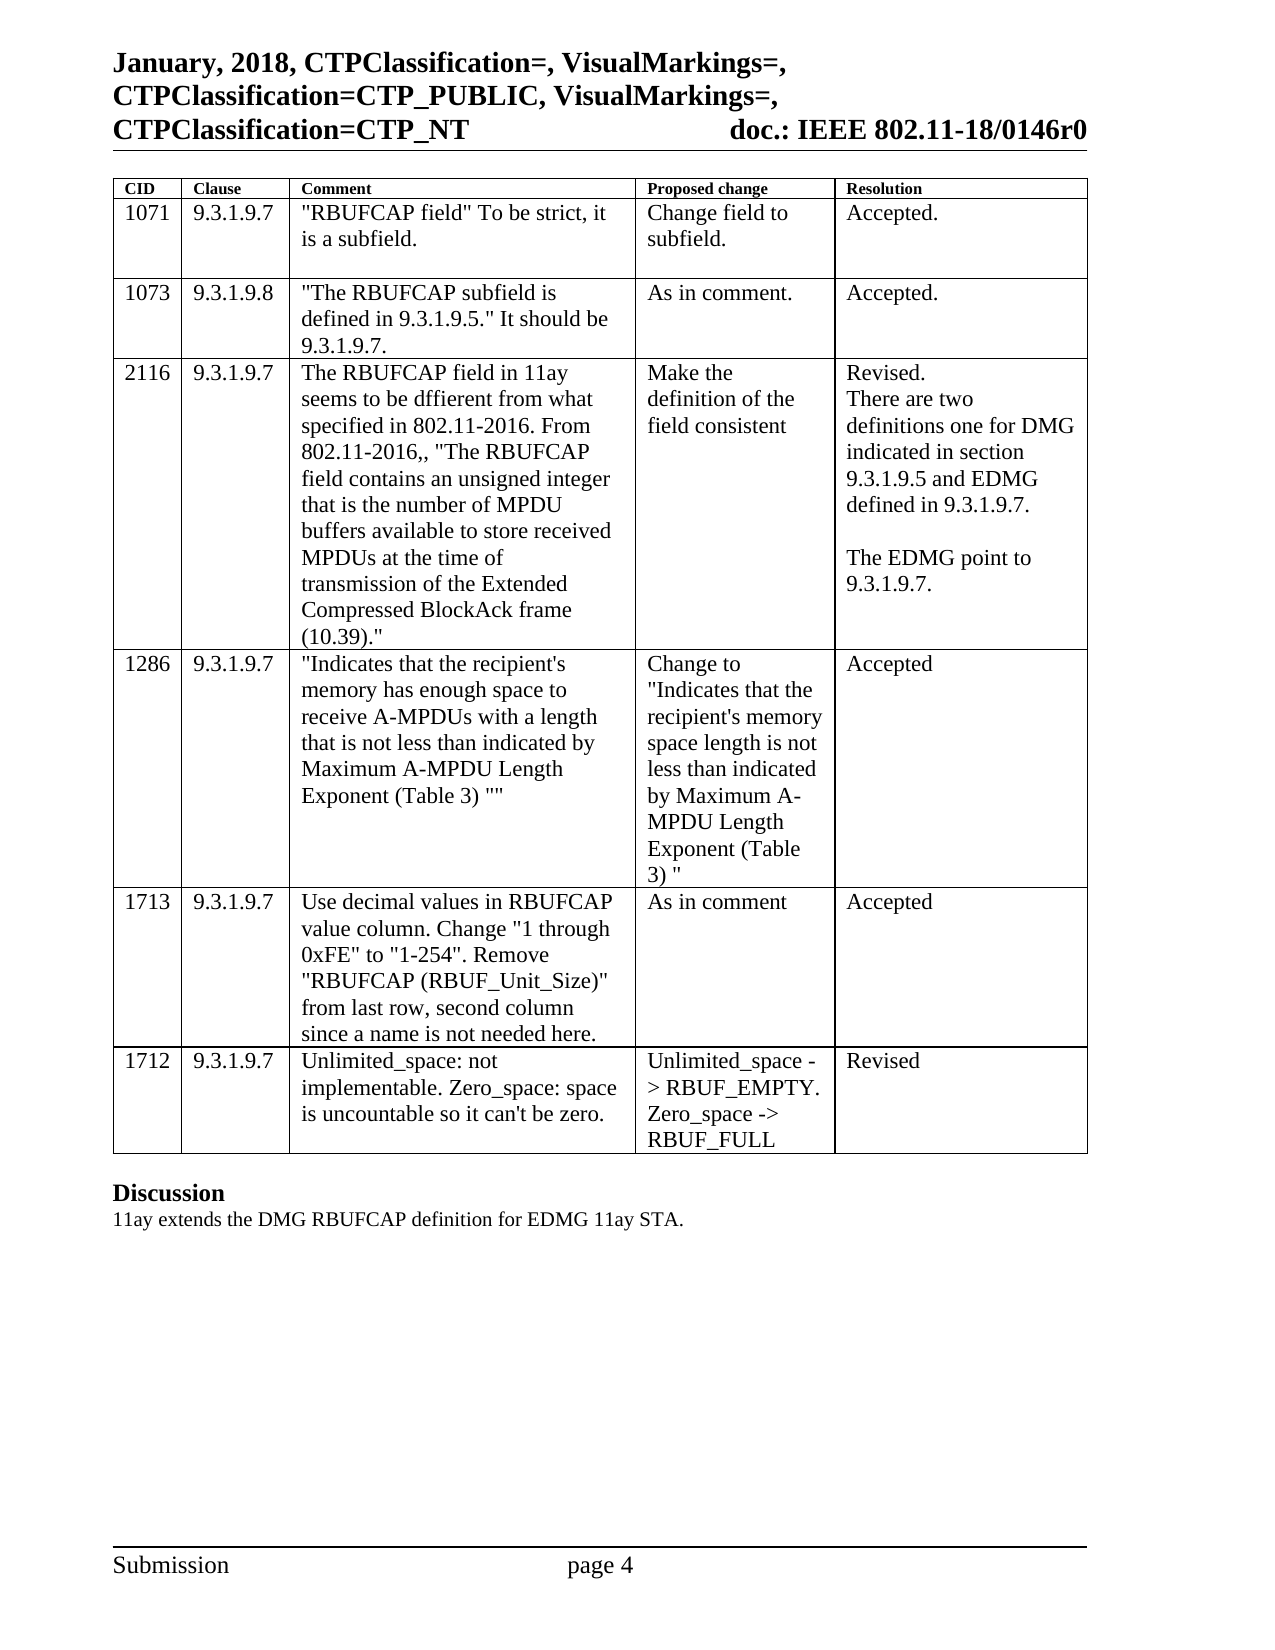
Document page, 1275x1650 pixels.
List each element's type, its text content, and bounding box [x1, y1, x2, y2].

table_cell Use decimal values in RBUFCAP value column. Change "1 through 0xFE" to "1-254". Remove "RBUFCAP (RBUF_Unit_Size)" from last row, second column since a name is not needed here. [290, 888, 635, 1046]
table_cell The RBUFCAP field in 11ay seems to be dffierent from what specified in 802.11-2016. From 802.11-2016,, "The RBUFCAP field contains an unsigned integer that is the number of MPDU buffers available to store received MPDUs at the time of transmission of the Extended Compressed BlockAck frame (10.39)." [290, 359, 635, 649]
table_cell As in comment [636, 888, 834, 1046]
table_cell 9.3.1.9.8 [182, 279, 289, 358]
table_cell Accepted. [836, 279, 1087, 358]
table_cell 9.3.1.9.7 [182, 650, 289, 887]
table_cell Accepted [836, 888, 1087, 1046]
table_cell 9.3.1.9.7 [182, 888, 289, 1046]
table_header Resolution [836, 179, 1087, 198]
table_header CID [114, 179, 181, 198]
table_cell Accepted. [836, 199, 1087, 278]
table_cell 9.3.1.9.7 [182, 1048, 289, 1153]
table_header Proposed change [636, 179, 834, 198]
table_cell 1071 [114, 199, 181, 278]
table_cell Revised. There are two definitions one for DMG indicated in section 9.3.1.9.5 and EDMG defined in 9.3.1.9.7. The EDMG point to 9.3.1.9.7. [836, 359, 1087, 649]
table_cell 9.3.1.9.7 [182, 199, 289, 278]
table_cell Make the definition of the field consistent [636, 359, 834, 649]
table_cell "RBUFCAP field" To be strict, it is a subfield. [290, 199, 635, 278]
table_cell Accepted [836, 650, 1087, 887]
table_cell Unlimited_space: not implementable. Zero_space: space is uncountable so it can't be zero. [290, 1048, 635, 1153]
table_header Comment [290, 179, 635, 198]
table_cell Revised [836, 1048, 1087, 1153]
table_cell Change to "Indicates that the recipient's memory space length is not less than indicated by Maximum A-MPDU Length Exponent (Table 3) " [636, 650, 834, 887]
table_header Clause [182, 179, 289, 198]
table_cell Change field to subfield. [636, 199, 834, 278]
table_cell "Indicates that the recipient's memory has enough space to receive A-MPDUs with a length that is not less than indicated by Maximum A-MPDU Length Exponent (Table 3) "" [290, 650, 635, 887]
table_cell As in comment. [636, 279, 834, 358]
table_cell 1073 [114, 279, 181, 358]
text 11ay extends the DMG RBUFCAP definition for EDMG 11ay STA. [112, 1207, 1087, 1231]
table_cell 2116 [114, 359, 181, 649]
table_cell 9.3.1.9.7 [182, 359, 289, 649]
table_cell 1713 [114, 888, 181, 1046]
table_cell 1286 [114, 650, 181, 887]
table_cell 1712 [114, 1048, 181, 1153]
table_cell "The RBUFCAP subfield is defined in 9.3.1.9.5." It should be 9.3.1.9.7. [290, 279, 635, 358]
text Discussion [112, 1178, 1087, 1207]
table_cell Unlimited_space -> RBUF_EMPTY. Zero_space -> RBUF_FULL [636, 1048, 834, 1153]
